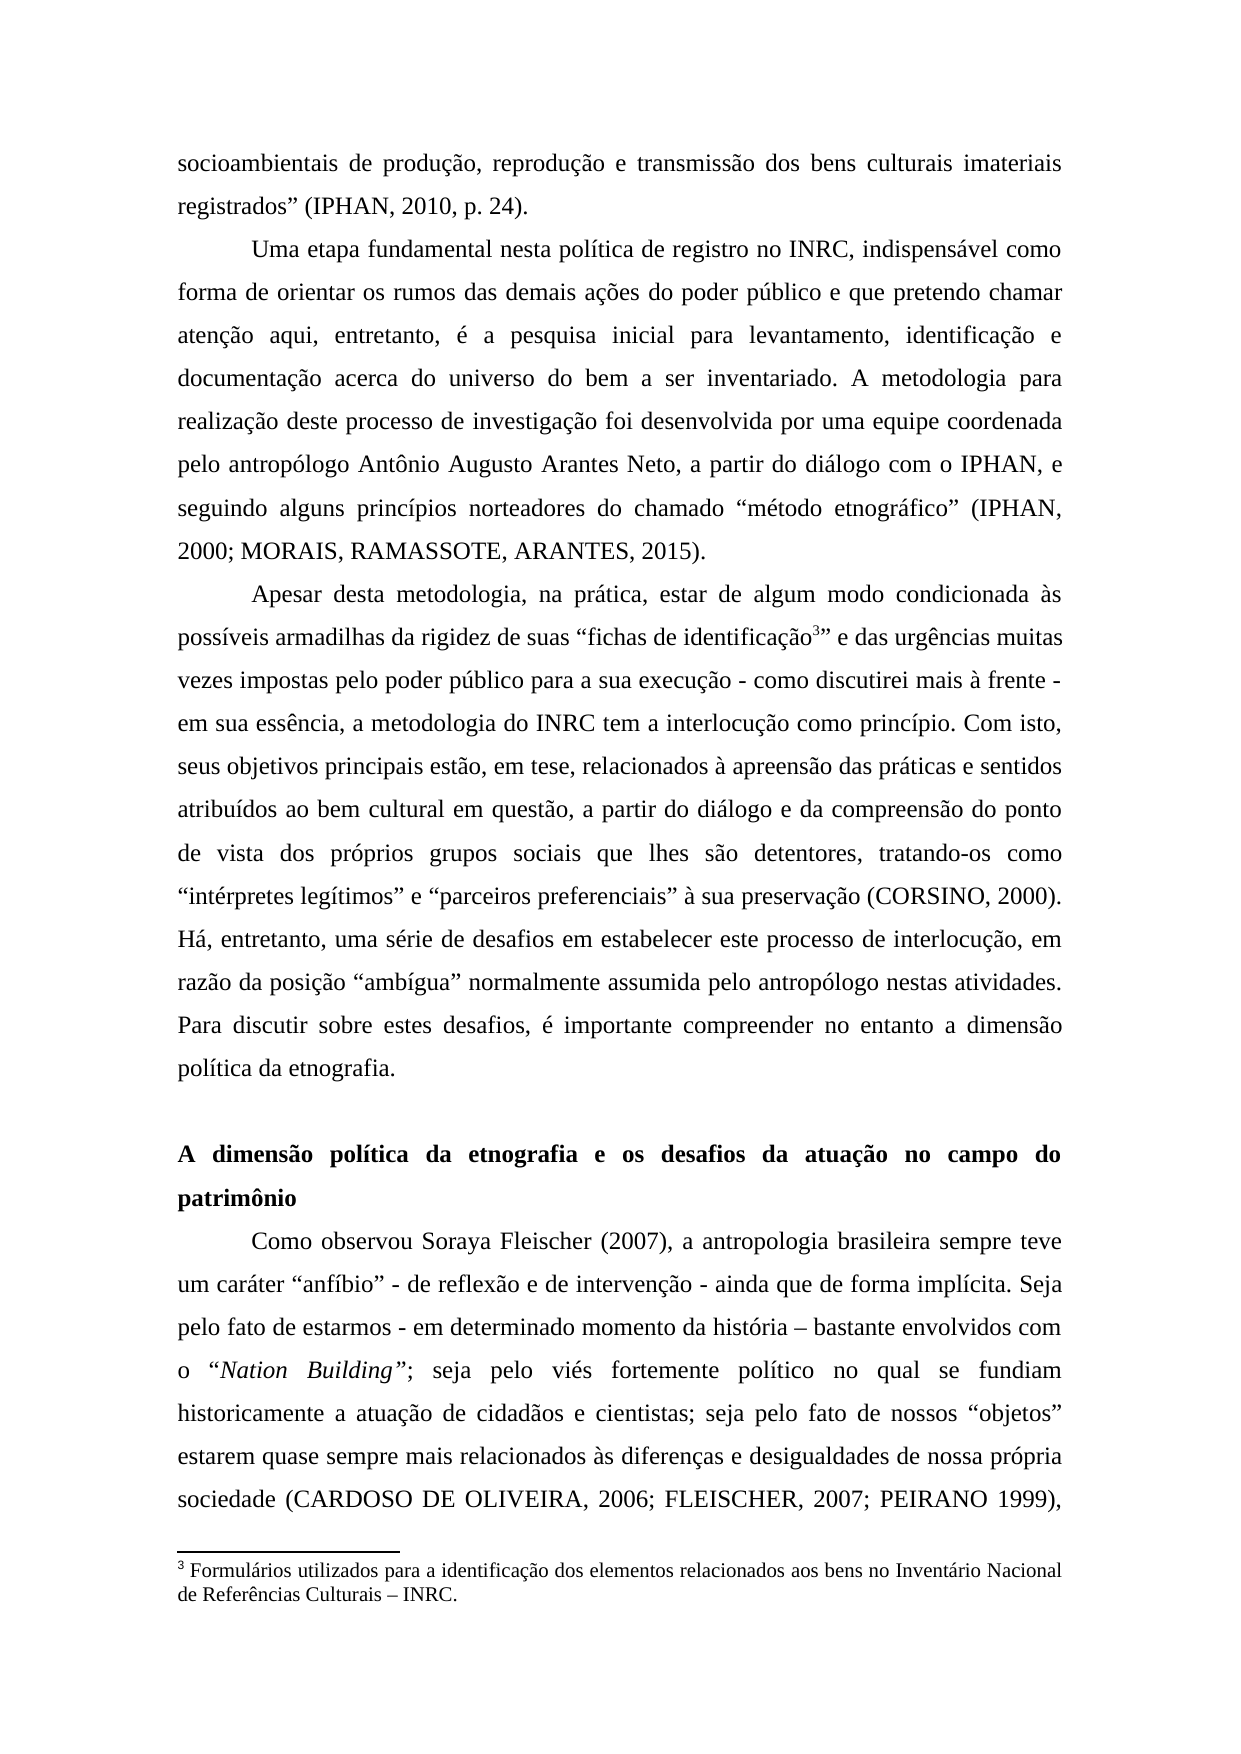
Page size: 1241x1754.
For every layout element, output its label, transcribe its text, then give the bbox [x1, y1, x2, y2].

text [177, 148, 1063, 219]
text Uma etapa fundamental nesta política de registro no INRC, indispensável como forma de orientar os rumos das demais ações do poder público e que pretendo chamar atenção aqui, entretanto, é a pesquisa inicial para levantamento, identificação e documentação acerca do universo do bem a ser inventariado. A metodologia para realização deste processo de investigação foi desenvolvida por uma equipe coordenada pelo antropólogo Antônio Augusto Arantes Neto, a partir do diálogo com o IPHAN, e seguindo alguns princípios norteadores do chamado “método etnográfico” (IPHAN, 2000; MORAIS, RAMASSOTE, ARANTES, 2015). [177, 234, 1063, 564]
text Apesar desta metodologia, na prática, estar de algum modo condicionada às possíveis armadilhas da rigidez de suas “fichas de identificação” e das urgências muitas vezes impostas pelo poder público para a sua execução - como discutirei mais à frente - em sua essência, a metodologia do INRC tem a interlocução como princípio. Com isto, seus objetivos principais estão, em tese, relacionados à apreensão das práticas e sentidos atribuídos ao bem cultural em questão, a partir do diálogo e da compreensão do ponto de vista dos próprios grupos sociais que lhes são detentores, tratando-os como “intérpretes legítimos” e “parceiros preferenciais” à sua preservação (CORSINO, 2000). Há, entretanto, uma série de desafios em estabelecer este processo de interlocução, em razão da posição “ambígua” normalmente assumida pelo antropólogo nestas atividades. Para discutir sobre estes desafios, é importante compreender no entanto a dimensão política da etnografia. [177, 579, 1063, 1082]
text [177, 1226, 1063, 1513]
text A dimensão política da etnografia e os desafios da atuação no campo do patrimônio [177, 1139, 1063, 1211]
